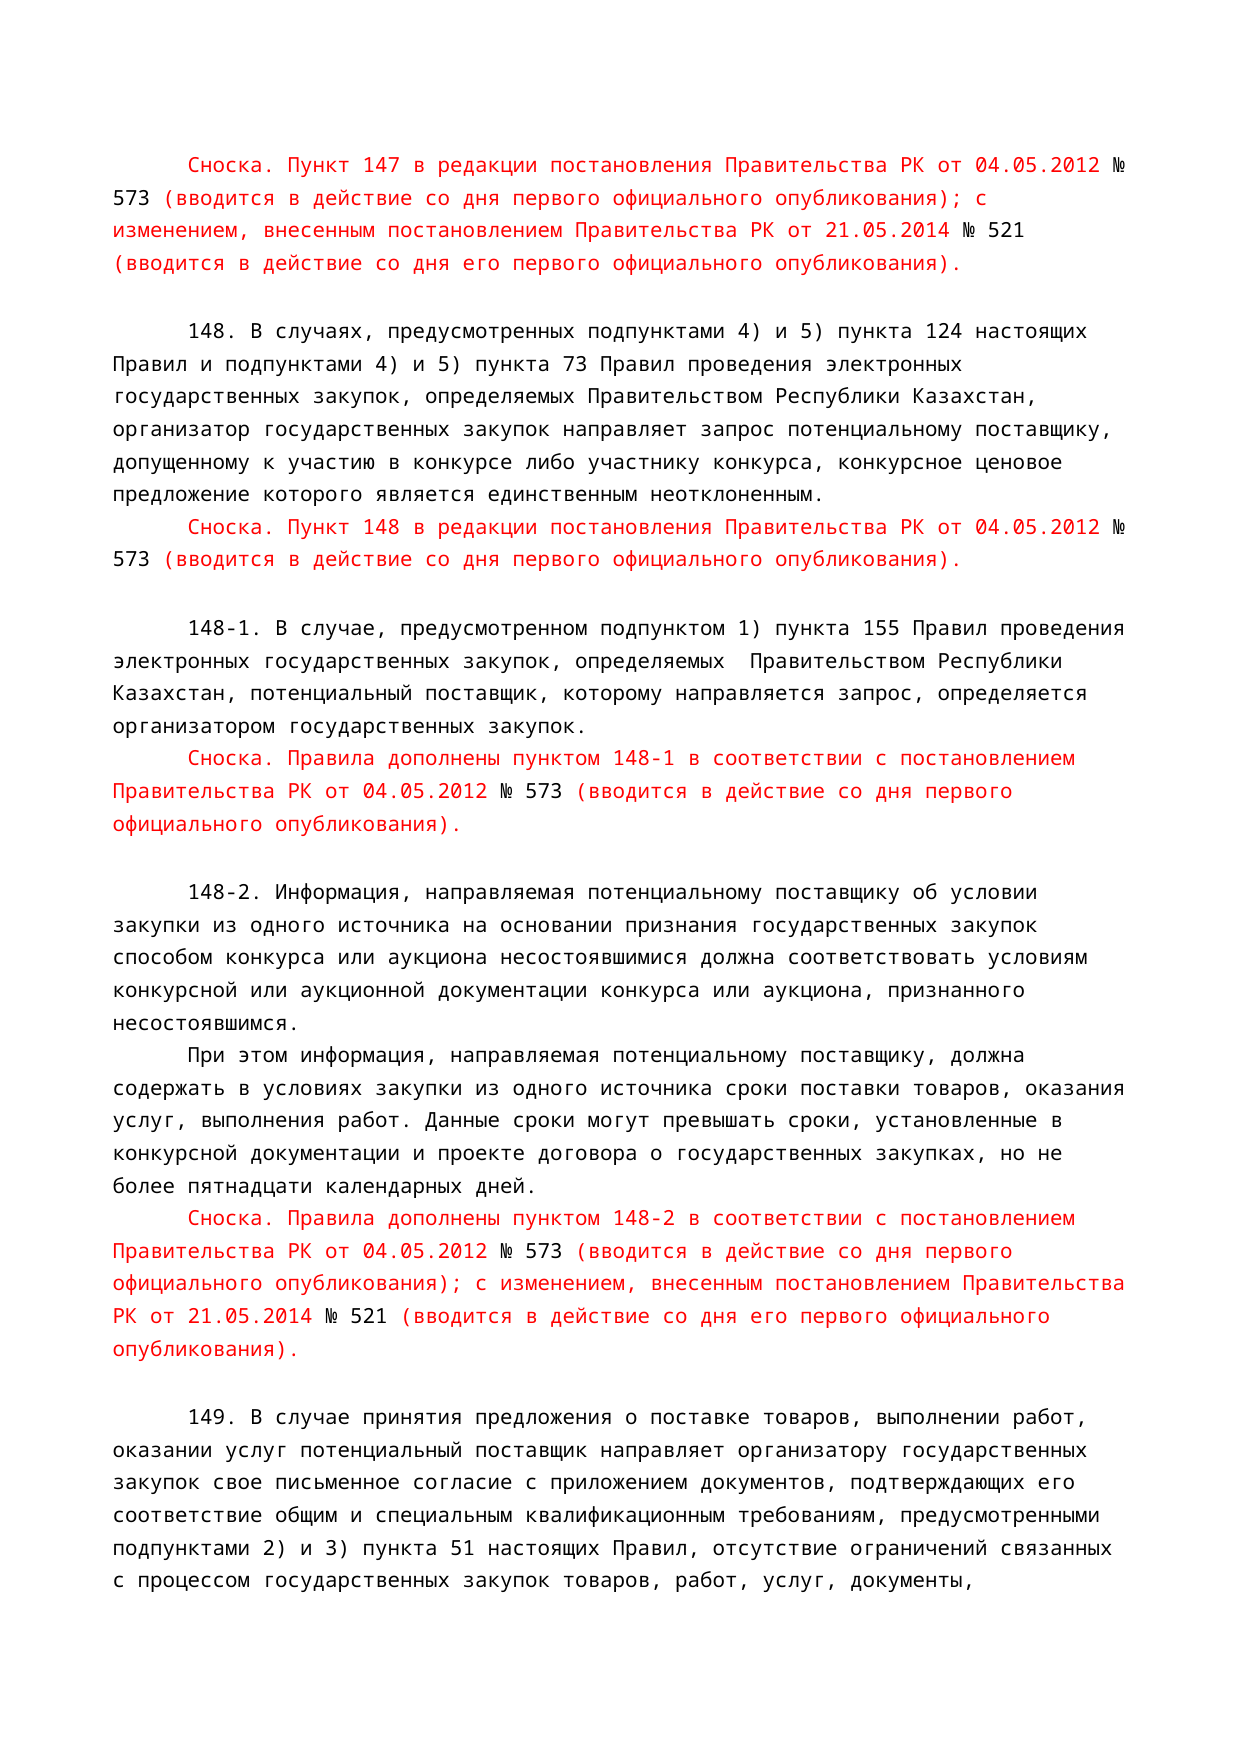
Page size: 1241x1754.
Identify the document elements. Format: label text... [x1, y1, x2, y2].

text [112, 150, 1128, 276]
text 148-2. Информация, направляемая потенциальному поставщику об условии закупки из одного источника на основании признания государственных закупок способом конкурса или аукциона несостоявшимися должна соответствовать условиям конкурсной или аукционной документации конкурса или аукциона, признанного несостоявшимся. При этом информация, направляемая потенциальному поставщику, должна содержать в условиях закупки из одного источника сроки поставки товаров, оказания услуг, выполнения работ. Данные сроки могут превышать сроки, установленные в конкурсной документации и проекте договора о государственных закупках, но не более пятнадцати календарных дней. Сноска. Правила дополнены пунктом 148-2 в соответствии с постановлением Правительства РК от 04.05.2012 № 573 (вводится в действие со дня первого официального опубликования); с изменением, внесенным постановлением Правительства РК от 21.05.2014 № 521 (вводится в действие со дня его первого официального опубликования). [112, 877, 1128, 1362]
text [112, 1402, 1128, 1594]
text 148-1. В случае, предусмотренном подпунктом 1) пункта 155 Правил проведения электронных государственных закупок, определяемых Правительством Республики Казахстан, потенциальный поставщик, которому направляется запрос, определяется организатором государственных закупок. Сноска. Правила дополнены пунктом 148-1 в соответствии с постановлением Правительства РК от 04.05.2012 № 573 (вводится в действие со дня первого официального опубликования). [112, 613, 1128, 837]
text 148. В случаях, предусмотренных подпунктами 4) и 5) пункта 124 настоящих Правил и подпунктами 4) и 5) пункта 73 Правил проведения электронных государственных закупок, определяемых Правительством Республики Казахстан, организатор государственных закупок направляет запрос потенциальному поставщику, допущенному к участию в конкурсе либо участнику конкурса, конкурсное ценовое предложение которого является единственным неотклоненным. Сноска. Пункт 148 в редакции постановления Правительства РК от 04.05.2012 № 573 (вводится в действие со дня первого официального опубликования). [112, 316, 1128, 573]
